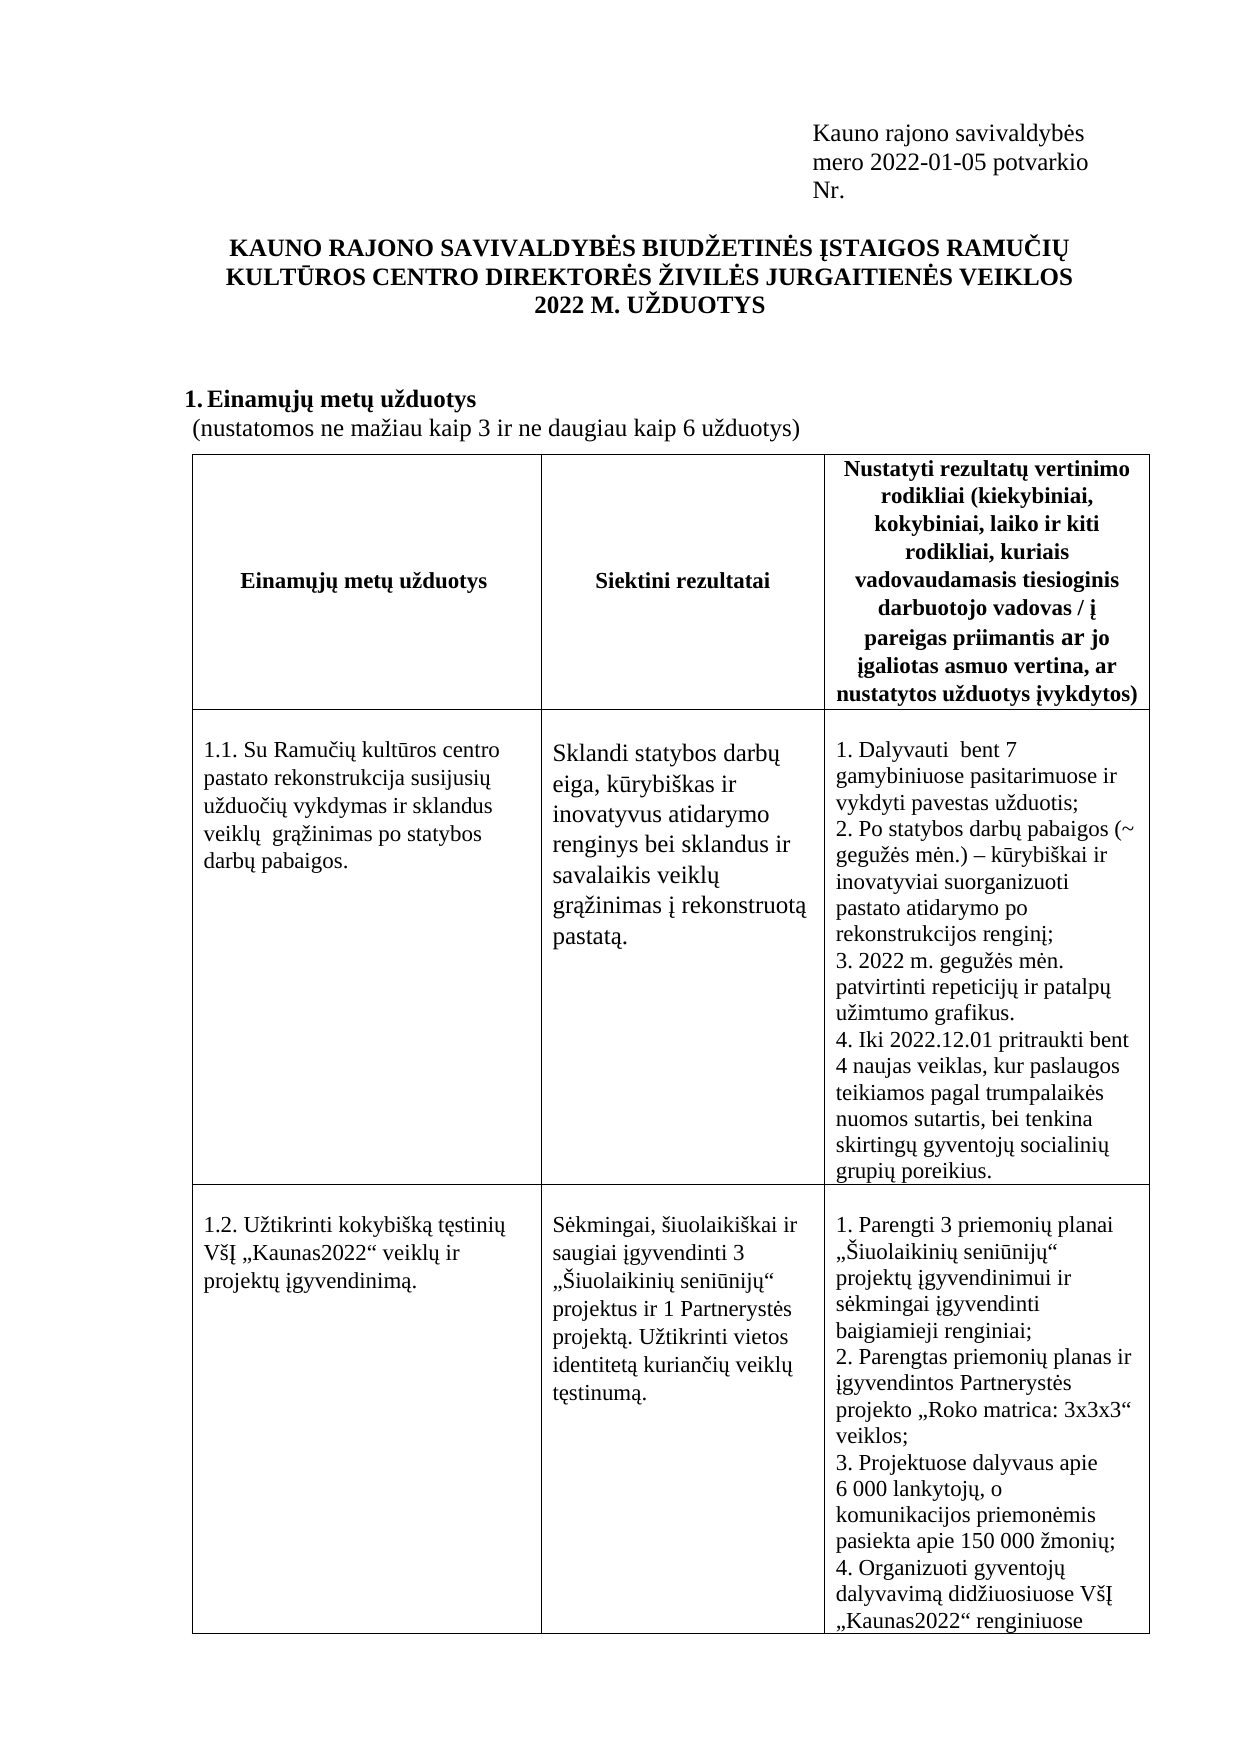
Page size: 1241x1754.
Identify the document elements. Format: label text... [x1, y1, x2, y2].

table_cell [825, 1185, 1149, 1633]
table_header Nustatyti rezultatų vertinimo rodikliai (kiekybiniai, kokybiniai, laiko ir kiti rodikliai, kuriais vadovaudamasis tiesioginis darbuotojo vadovas / į pareigas priimantis ar jo įgaliotas asmuo vertina, ar nustatytos užduotys įvykdytos) [825, 455, 1149, 708]
text Kauno rajono savivaldybės mero 2022-01-05 potvarkio Nr. [812, 118, 1122, 204]
table_cell Sklandi statybos darbų eiga, kūrybiškas ir inovatyvus atidarymo renginys bei sklandus ir savalaikis veiklų grąžinimas į rekonstruotą pastatą. [542, 710, 824, 1184]
text (nustatomos ne mažiau kaip 3 ir ne daugiau kaip 6 užduotys) [177, 413, 1122, 442]
table_cell 1. Dalyvauti bent 7 gamybiniuose pasitarimuose ir vykdyti pavestas užduotis; 2. Po statybos darbų pabaigos (~ gegužės mėn.) – kūrybiškai ir inovatyviai suorganizuoti pastato atidarymo po rekonstrukcijos renginį; 3. 2022 m. gegužės mėn. patvirtinti repeticijų ir patalpų užimtumo grafikus. 4. Iki 2022.12.01 pritraukti bent 4 naujas veiklas, kur paslaugos teikiamos pagal trumpalaikės nuomos sutartis, bei tenkina skirtingų gyventojų socialinių grupių poreikius. [825, 710, 1149, 1184]
text 1. Einamųjų metų užduotys [184, 384, 1122, 413]
table_header Siektini rezultatai [542, 455, 824, 708]
text KAUNO RAJONO SAVIVALDYBĖS BIUDŽETINĖS ĮSTAIGOS RAMUČIŲ KULTŪROS CENTRO DIREKTORĖS ŽIVILĖS JURGAITIENĖS VEIKLOS [177, 233, 1122, 291]
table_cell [193, 1185, 541, 1633]
text 2022 M. UŽDUOTYS [177, 291, 1122, 319]
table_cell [542, 1185, 824, 1633]
table_header Einamųjų metų užduotys [193, 455, 541, 708]
table_cell 1.1. Su Ramučių kultūros centro pastato rekonstrukcija susijusių užduočių vykdymas ir sklandus veiklų grąžinimas po statybos darbų pabaigos. [193, 710, 541, 1184]
